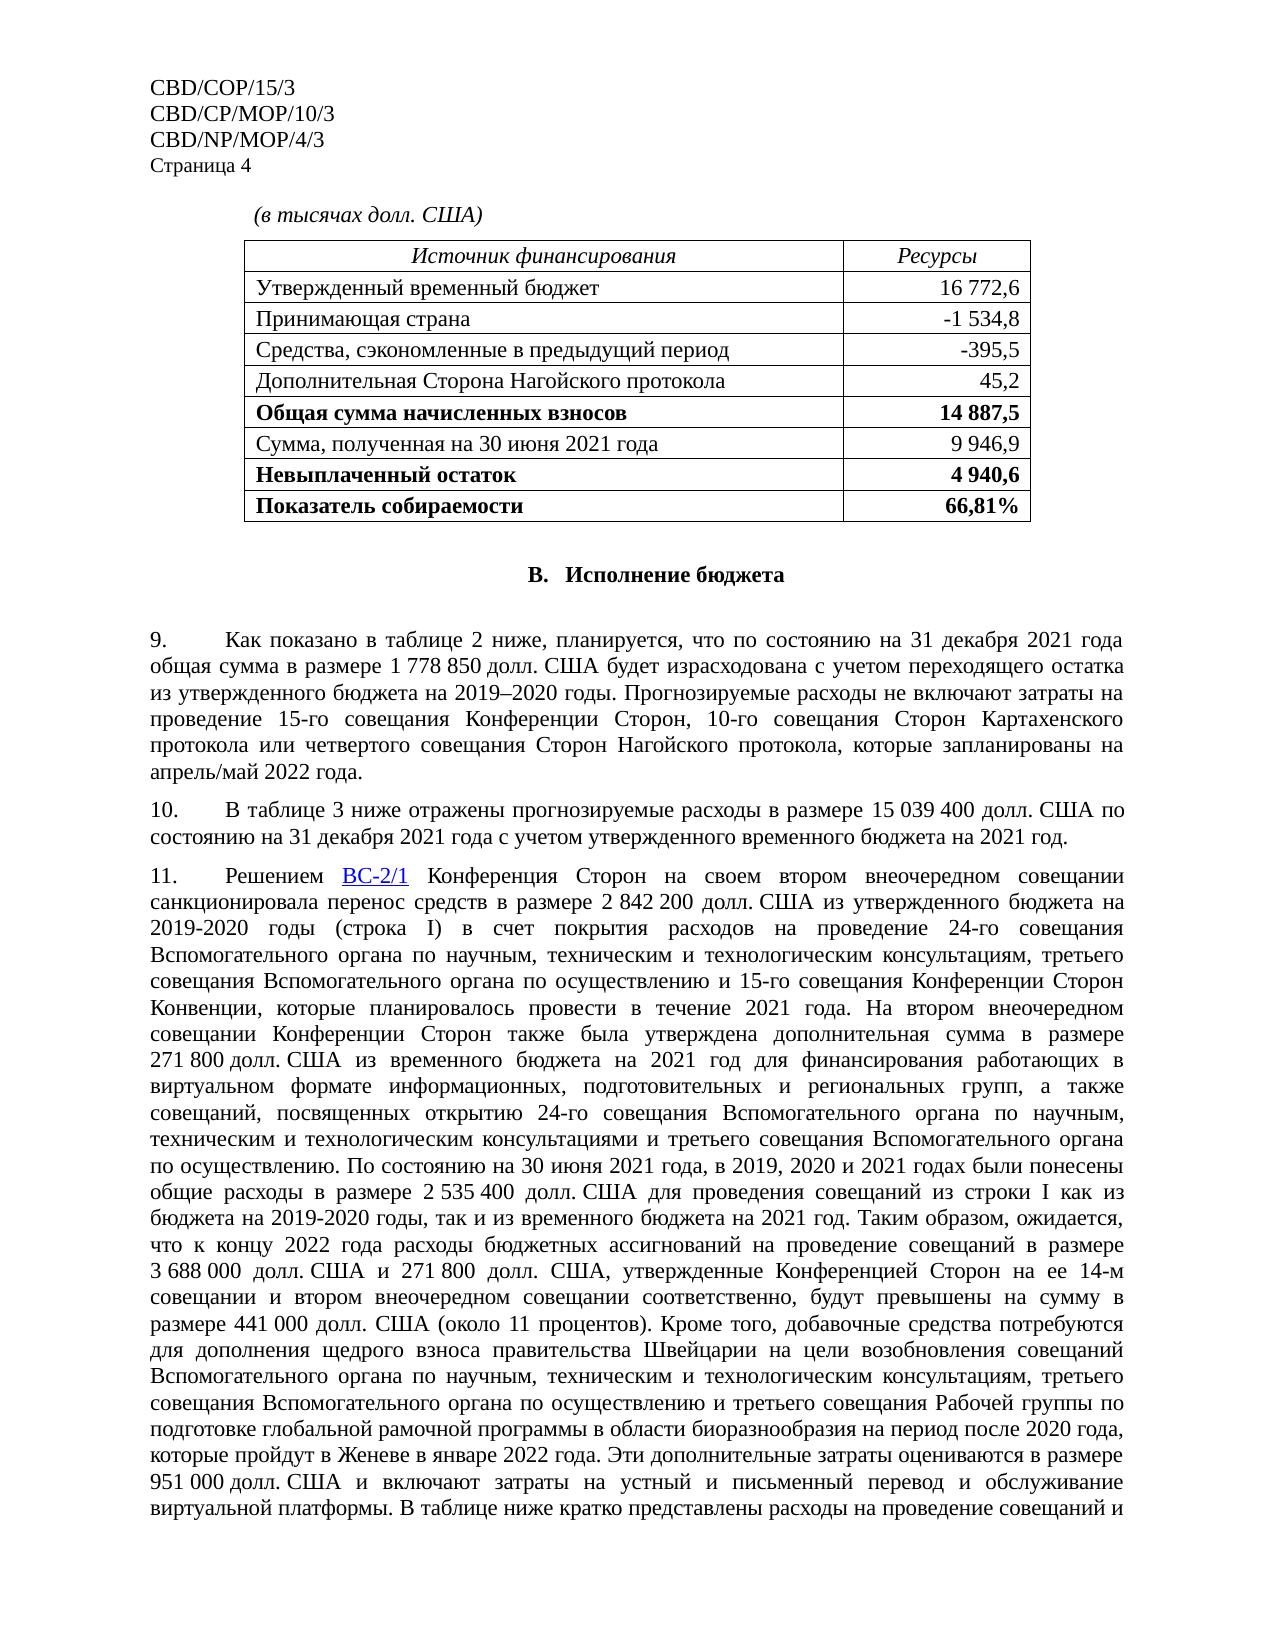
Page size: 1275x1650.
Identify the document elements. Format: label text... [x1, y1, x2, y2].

table_cell Показатель собираемости [245, 491, 843, 521]
table_cell Невыплаченный остаток [245, 459, 843, 489]
list Как показано в таблице 2 ниже, планируется, что по состоянию на 31 декабря 2021 года общая сумма в размере 1 778 850 долл. США будет израсходована с учетом переходящего остатка из утвержденного бюджета на 2019–2020 годы. Прогнозируемые расходы не включают затраты на проведение 15-го совещания Конференции Сторон, 10-го совещания Сторон Картахенского протокола или четвертого совещания Сторон Нагойского протокола, которые запланированы на апрель/май 2022 года. [150, 626, 1125, 784]
list Исполнение бюджета [187, 561, 1125, 587]
table_cell -1 534,8 [844, 303, 1030, 333]
table_header Ресурсы [844, 241, 1030, 271]
text (в тысячах долл. США) [253, 201, 1125, 227]
table_cell Дополнительная Сторона Нагойского протокола [245, 366, 843, 396]
table_header Источник финансирования [245, 241, 843, 271]
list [150, 862, 1125, 1521]
table_cell 14 887,5 [844, 397, 1030, 427]
table_cell 4 940,6 [844, 459, 1030, 489]
table_cell -395,5 [844, 334, 1030, 364]
table_cell Общая сумма начисленных взносов [245, 397, 843, 427]
table_cell Средства, сэкономленные в предыдущий период [245, 334, 843, 364]
table_cell 66,81% [844, 491, 1030, 521]
table_cell Утвержденный временный бюджет [245, 272, 843, 302]
table_cell 45,2 [844, 366, 1030, 396]
table_cell Сумма, полученная на 30 июня 2021 года [245, 428, 843, 458]
table_cell 9 946,9 [844, 428, 1030, 458]
table_cell 16 772,6 [844, 272, 1030, 302]
table_cell Принимающая страна [245, 303, 843, 333]
list В таблице 3 ниже отражены прогнозируемые расходы в размере 15 039 400 долл. США по состоянию на 31 декабря 2021 года с учетом утвержденного временного бюджета на 2021 год. [150, 797, 1125, 849]
